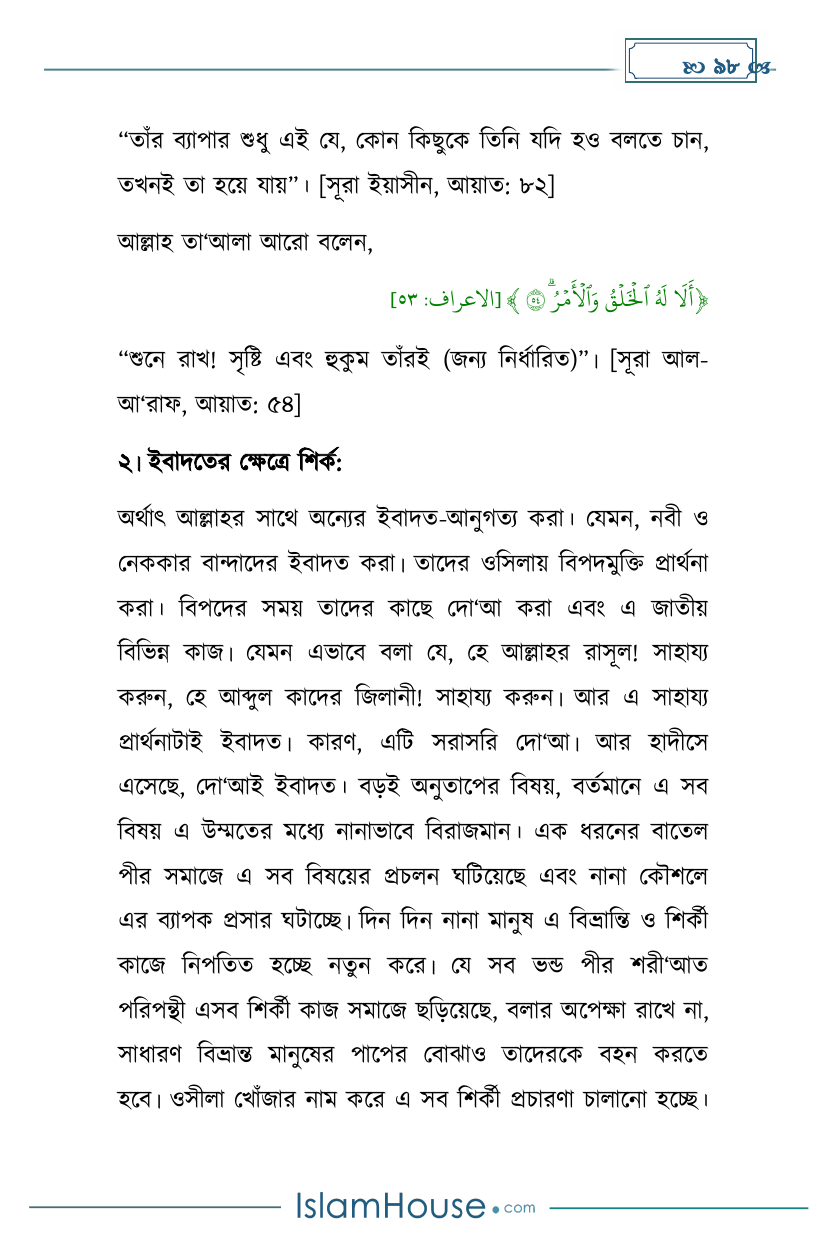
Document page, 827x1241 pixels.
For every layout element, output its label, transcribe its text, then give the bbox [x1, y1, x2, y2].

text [118, 496, 709, 1118]
text “তাঁর ব্যাপার শুধু এই যে, কোন কিছুকে তিনি যদি হও বলতে চান, তখনই তা হয়ে যায়”। [সূরা ইয়াসীন, আয়াত: ৮২] [118, 118, 709, 204]
text আল্লাহ তা‘আলা আরো বলেন, [118, 220, 709, 261]
text ২। ইবাদতের ক্ষেত্রে শির্ক: [118, 439, 709, 480]
text ﴿أَلَا لَهُ ٱلۡخَلۡقُ وَٱلۡأَمۡرُۗ ٥٤ ﴾ [الاعراف: ٥٣] [118, 277, 709, 321]
picture [289, 1187, 809, 1225]
picture [22, 1186, 281, 1224]
text “শুনে রাখ! সৃষ্টি এবং হুকুম তাঁরই (জন্য নির্ধারিত)”। [সূরা আল-আ‘রাফ, আয়াত: ৫৪] [118, 337, 709, 423]
